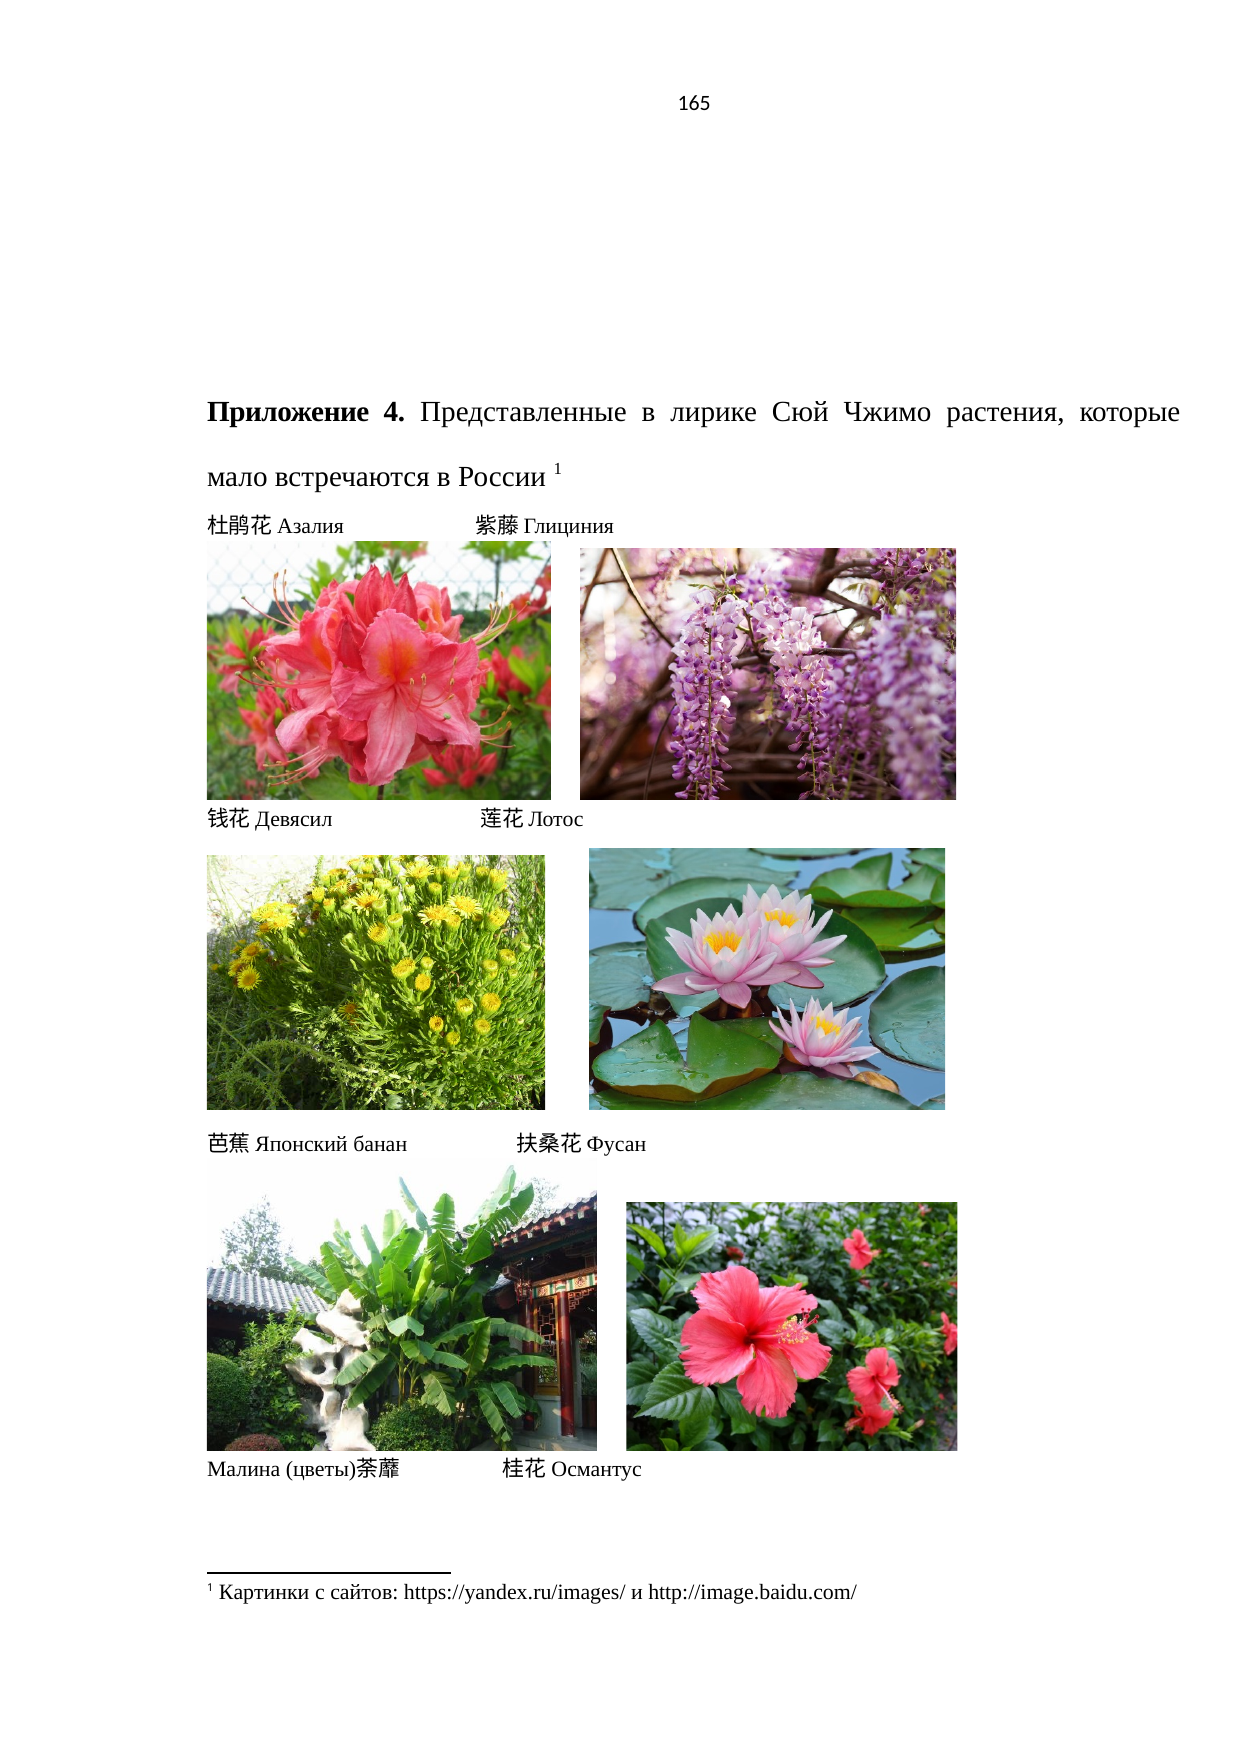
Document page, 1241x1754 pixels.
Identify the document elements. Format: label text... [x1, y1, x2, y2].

picture [206, 541, 551, 800]
text 钱花Девясил 莲花Лотос [207, 801, 1181, 833]
text Приложение 4. Представленные в лирике Сюй Чжимо растения, которые мало встречаются в России [207, 378, 1181, 508]
picture [580, 548, 957, 800]
picture [206, 1158, 597, 1451]
text Малина (цветы)荼蘼 桂花 Османтус [207, 1451, 1181, 1483]
picture [206, 855, 546, 1110]
picture [589, 848, 946, 1110]
picture [626, 1202, 958, 1451]
text 芭蕉Японский банан 扶桑花Фусан [207, 1126, 1181, 1158]
text 杜鹃花Азалия 紫藤Глициния [207, 508, 1181, 541]
